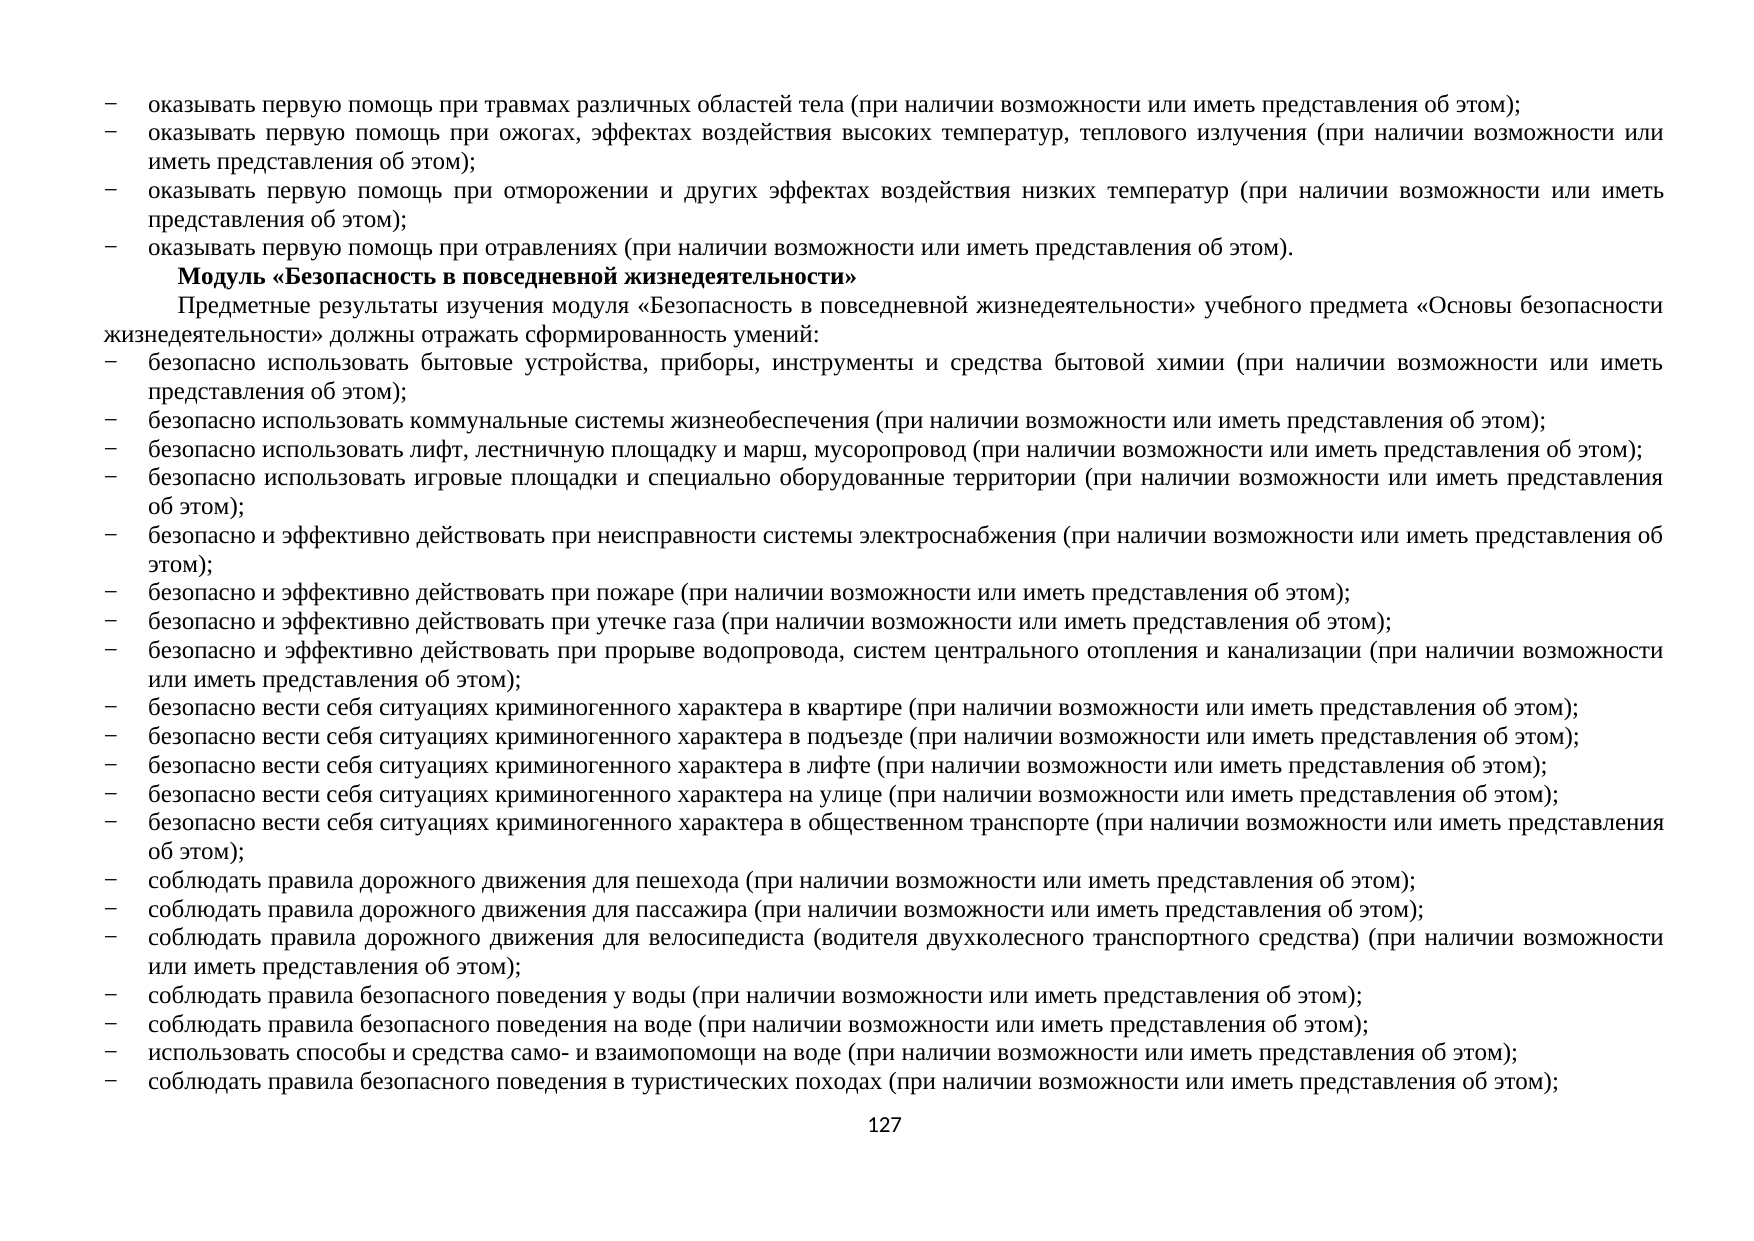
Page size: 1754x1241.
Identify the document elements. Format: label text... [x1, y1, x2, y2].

list безопасно вести себя ситуациях криминогенного характера в подъезде (при наличии возможности или иметь представления об этом); [103, 721, 1665, 750]
list безопасно использовать лифт, лестничную площадку и марш, мусоропровод (при наличии возможности или иметь представления об этом); [103, 434, 1665, 462]
text Модуль «Безопасность в повседневной жизнедеятельности» [103, 261, 1665, 290]
list безопасно и эффективно действовать при пожаре (при наличии возможности или иметь представления об этом); [103, 577, 1665, 606]
list безопасно использовать бытовые устройства, приборы, инструменты и средства бытовой химии (при наличии возможности или иметь представления об этом); [103, 347, 1665, 405]
list оказывать первую помощь при ожогах, эффектах воздействия высоких температур, теплового излучения (при наличии возможности или иметь представления об этом); [103, 117, 1665, 175]
list безопасно и эффективно действовать при неисправности системы электроснабжения (при наличии возможности или иметь представления об этом); [103, 520, 1665, 577]
list оказывать первую помощь при отморожении и других эффектах воздействия низких температур (при наличии возможности или иметь представления об этом); [103, 175, 1665, 232]
list безопасно вести себя ситуациях криминогенного характера в лифте (при наличии возможности или иметь представления об этом); [103, 750, 1665, 779]
list использовать способы и средства само- и взаимопомощи на воде (при наличии возможности или иметь представления об этом); [103, 1037, 1665, 1066]
list соблюдать правила дорожного движения для пешехода (при наличии возможности или иметь представления об этом); [103, 865, 1665, 894]
list безопасно вести себя ситуациях криминогенного характера в квартире (при наличии возможности или иметь представления об этом); [103, 692, 1665, 721]
list соблюдать правила безопасного поведения у воды (при наличии возможности или иметь представления об этом); [103, 980, 1665, 1009]
list соблюдать правила дорожного движения для пассажира (при наличии возможности или иметь представления об этом); [103, 894, 1665, 922]
list безопасно использовать коммунальные системы жизнеобеспечения (при наличии возможности или иметь представления об этом); [103, 405, 1665, 434]
list безопасно использовать игровые площадки и специально оборудованные территории (при наличии возможности или иметь представления об этом); [103, 462, 1665, 520]
list соблюдать правила дорожного движения для велосипедиста (водителя двухколесного транспортного средства) (при наличии возможности или иметь представления об этом); [103, 922, 1665, 980]
list соблюдать правила безопасного поведения на воде (при наличии возможности или иметь представления об этом); [103, 1009, 1665, 1037]
list оказывать первую помощь при травмах различных областей тела (при наличии возможности или иметь представления об этом); [103, 89, 1665, 117]
list безопасно вести себя ситуациях криминогенного характера на улице (при наличии возможности или иметь представления об этом); [103, 779, 1665, 807]
text Предметные результаты изучения модуля «Безопасность в повседневной жизнедеятельности» учебного предмета «Основы безопасности жизнедеятельности» должны отражать сформированность умений: [103, 290, 1665, 347]
list оказывать первую помощь при отравлениях (при наличии возможности или иметь представления об этом). [103, 232, 1665, 261]
list безопасно и эффективно действовать при прорыве водопровода, систем центрального отопления и канализации (при наличии возможности или иметь представления об этом); [103, 635, 1665, 692]
list безопасно и эффективно действовать при утечке газа (при наличии возможности или иметь представления об этом); [103, 606, 1665, 635]
list соблюдать правила безопасного поведения в туристических походах (при наличии возможности или иметь представления об этом); [103, 1066, 1665, 1095]
list безопасно вести себя ситуациях криминогенного характера в общественном транспорте (при наличии возможности или иметь представления об этом); [103, 807, 1665, 865]
